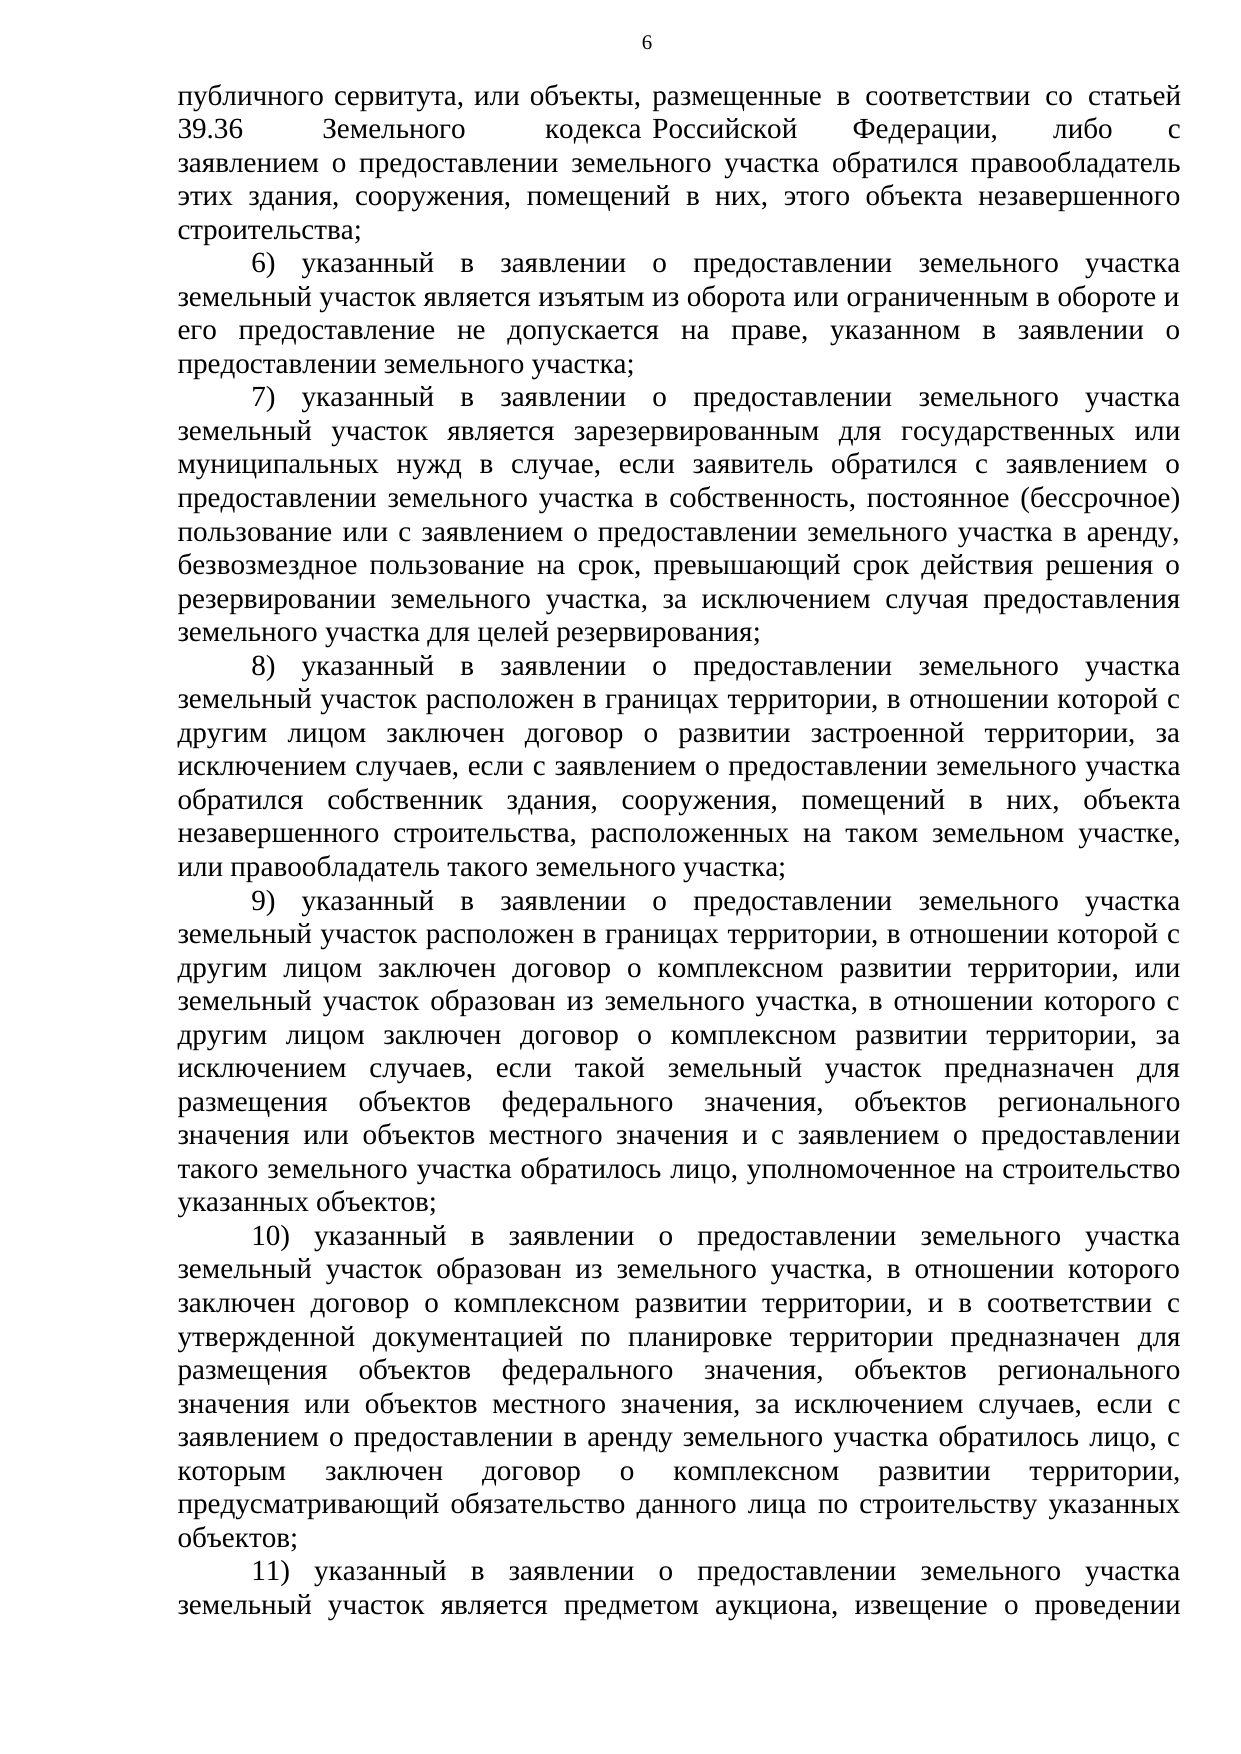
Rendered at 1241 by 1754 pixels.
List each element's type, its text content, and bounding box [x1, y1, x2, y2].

text 6) указанный в заявлении о предоставлении земельного участка земельный участок является изъятым из оборота или ограниченным в обороте и его предоставление не допускается на праве, указанном в заявлении о предоставлении земельного участка; [177, 245, 1181, 379]
text 10) указанный в заявлении о предоставлении земельного участка земельный участок образован из земельного участка, в отношении которого заключен договор о комплексном развитии территории, и в соответствии с утвержденной документацией по планировке территории предназначен для размещения объектов федерального значения, объектов регионального значения или объектов местного значения, за исключением случаев, если с заявлением о предоставлении в аренду земельного участка обратилось лицо, с которым заключен договор о комплексном развитии территории, предусматривающий обязательство данного лица по строительству указанных объектов; [177, 1218, 1181, 1553]
text 9) указанный в заявлении о предоставлении земельного участка земельный участок расположен в границах территории, в отношении которой с другим лицом заключен договор о комплексном развитии территории, или земельный участок образован из земельного участка, в отношении которого с другим лицом заключен договор о комплексном развитии территории, за исключением случаев, если такой земельный участок предназначен для размещения объектов федерального значения, объектов регионального значения или объектов местного значения и с заявлением о предоставлении такого земельного участка обратилось лицо, уполномоченное на строительство указанных объектов; [177, 883, 1181, 1218]
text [177, 1553, 1181, 1621]
text 8) указанный в заявлении о предоставлении земельного участка земельный участок расположен в границах территории, в отношении которой с другим лицом заключен договор о развитии застроенной территории, за исключением случаев, если с заявлением о предоставлении земельного участка обратился собственник здания, сооружения, помещений в них, объекта незавершенного строительства, расположенных на таком земельном участке, или правообладатель такого земельного участка; [177, 648, 1181, 883]
text 7) указанный в заявлении о предоставлении земельного участка земельный участок является зарезервированным для государственных или муниципальных нужд в случае, если заявитель обратился с заявлением о предоставлении земельного участка в собственность, постоянное (бессрочное) пользование или с заявлением о предоставлении земельного участка в аренду, безвозмездное пользование на срок, превышающий срок действия решения о резервировании земельного участка, за исключением случая предоставления земельного участка для целей резервирования; [177, 379, 1181, 648]
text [177, 78, 1181, 245]
